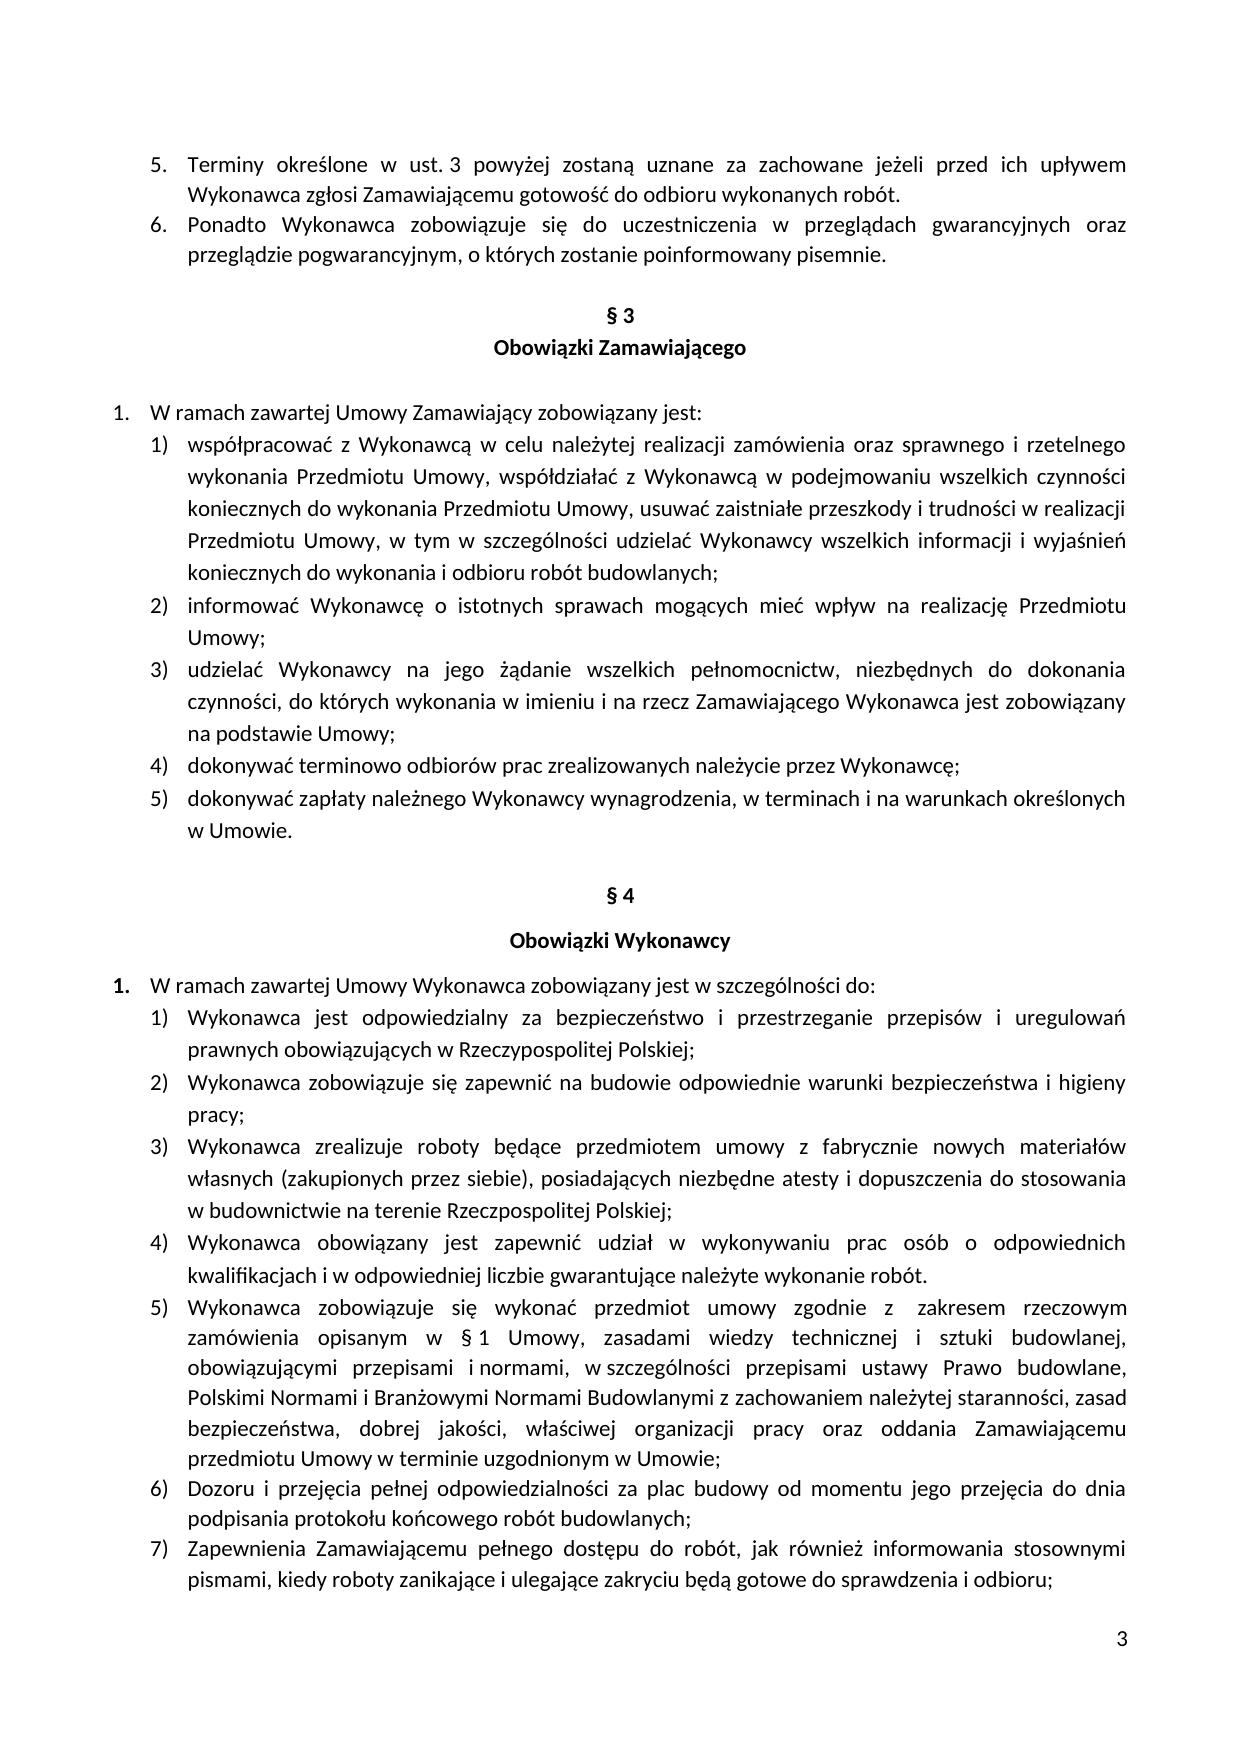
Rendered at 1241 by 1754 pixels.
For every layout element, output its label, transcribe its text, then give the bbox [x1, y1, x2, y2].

list informować Wykonawcę o istotnych sprawach mogących mieć wpływ na realizację Przedmiotu Umowy; [150, 591, 1128, 651]
list W ramach zawartej Umowy Wykonawca zobowiązany jest w szczególności do: [112, 971, 1128, 999]
list współpracować z Wykonawcą w celu należytej realizacji zamówienia oraz sprawnego i rzetelnego wykonania Przedmiotu Umowy, współdziałać z Wykonawcą w podejmowaniu wszelkich czynności koniecznych do wykonania Przedmiotu Umowy, usuwać zaistniałe przeszkody i trudności w realizacji Przedmiotu Umowy, w tym w szczególności udzielać Wykonawcy wszelkich informacji i wyjaśnień koniecznych do wykonania i odbioru robót budowlanych; [150, 430, 1128, 587]
list § 3 [112, 301, 1128, 329]
list W ramach zawartej Umowy Zamawiający zobowiązany jest: [112, 398, 1128, 426]
list dokonywać zapłaty należnego Wykonawcy wynagrodzenia, w terminach i na warunkach określonych w Umowie. [150, 784, 1128, 844]
text § 4 [112, 882, 1128, 910]
text Obowiązki Wykonawcy [112, 926, 1128, 954]
list Terminy określone w ust. 3 powyżej zostaną uznane za zachowane jeżeli przed ich upływem Wykonawca zgłosi Zamawiającemu gotowość do odbioru wykonanych robót. [150, 150, 1128, 208]
list Wykonawca jest odpowiedzialny za bezpieczeństwo i przestrzeganie przepisów i uregulowań prawnych obowiązujących w Rzeczypospolitej Polskiej; [150, 1003, 1128, 1063]
list dokonywać terminowo odbiorów prac zrealizowanych należycie przez Wykonawcę; [150, 752, 1128, 780]
list Wykonawca zobowiązuje się zapewnić na budowie odpowiednie warunki bezpieczeństwa i higieny pracy; [150, 1068, 1128, 1128]
list Wykonawca zrealizuje roboty będące przedmiotem umowy z fabrycznie nowych materiałów własnych (zakupionych przez siebie), posiadających niezbędne atesty i dopuszczenia do stosowania w budownictwie na terenie Rzeczpospolitej Polskiej; [150, 1132, 1128, 1224]
list Wykonawca zobowiązuje się wykonać przedmiot umowy zgodnie z zakresem rzeczowym zamówienia opisanym w § 1 Umowy, zasadami wiedzy technicznej i sztuki budowlanej, obowiązującymi przepisami i normami, w szczególności przepisami ustawy Prawo budowlane, Polskimi Normami i Branżowymi Normami Budowlanymi z zachowaniem należytej staranności, zasad bezpieczeństwa, dobrej jakości, właściwej organizacji pracy oraz oddania Zamawiającemu przedmiotu Umowy w terminie uzgodnionym w Umowie; [150, 1293, 1128, 1472]
list Dozoru i przejęcia pełnej odpowiedzialności za plac budowy od momentu jego przejęcia do dnia podpisania protokołu końcowego robót budowlanych; [150, 1474, 1128, 1532]
list udzielać Wykonawcy na jego żądanie wszelkich pełnomocnictw, niezbędnych do dokonania czynności, do których wykonania w imieniu i na rzecz Zamawiającego Wykonawca jest zobowiązany na podstawie Umowy; [150, 655, 1128, 747]
list Wykonawca obowiązany jest zapewnić udział w wykonywaniu prac osób o odpowiednich kwalifikacjach i w odpowiedniej liczbie gwarantujące należyte wykonanie robót. [150, 1228, 1128, 1289]
list Ponadto Wykonawca zobowiązuje się do uczestniczenia w przeglądach gwarancyjnych oraz przeglądzie pogwarancyjnym, o których zostanie poinformowany pisemnie. [150, 210, 1128, 269]
list Zapewnienia Zamawiającemu pełnego dostępu do robót, jak również informowania stosownymi pismami, kiedy roboty zanikające i ulegające zakryciu będą gotowe do sprawdzenia i odbioru; [150, 1534, 1128, 1593]
list Obowiązki Zamawiającego [112, 333, 1128, 361]
